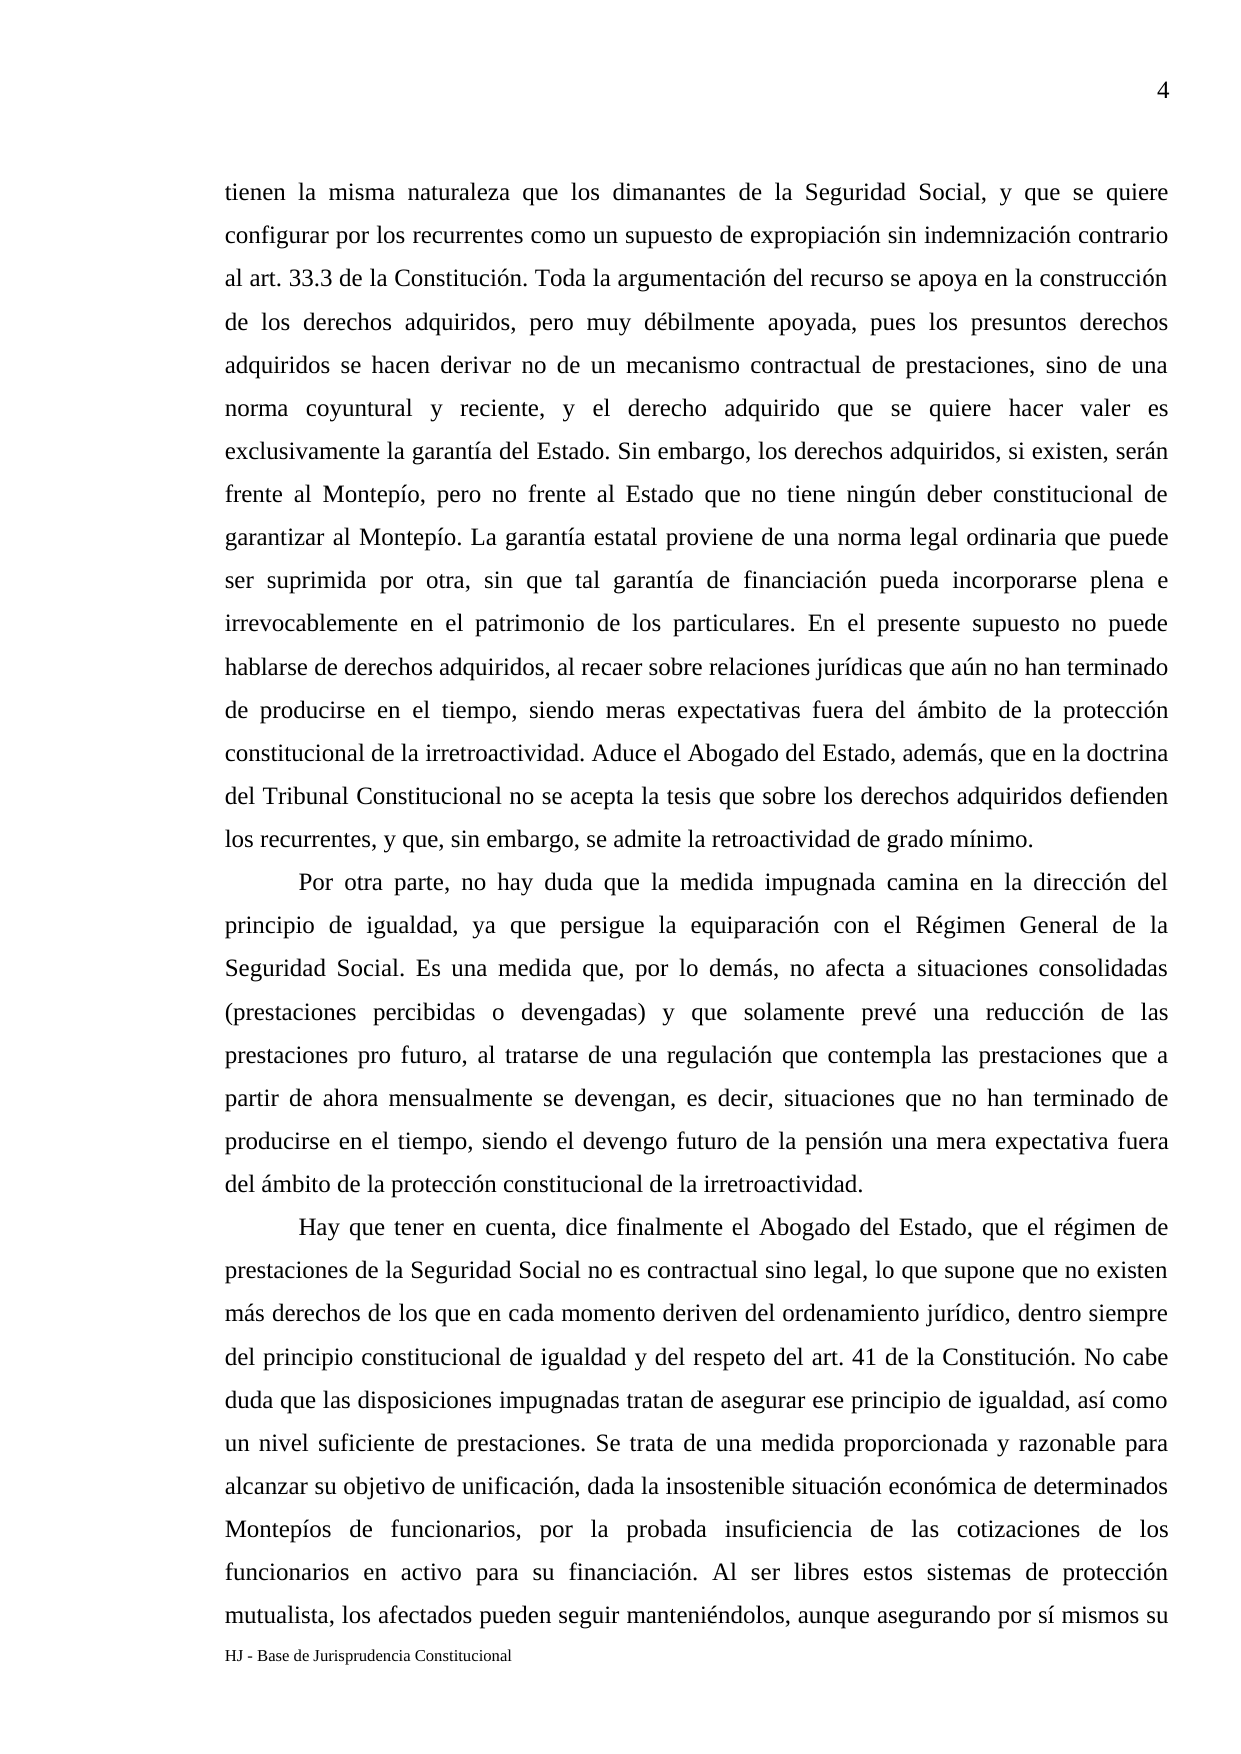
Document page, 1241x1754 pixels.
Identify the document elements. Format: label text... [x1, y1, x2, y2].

text Por otra parte, no hay duda que la medida impugnada camina en la dirección del principio de igualdad, ya que persigue la equiparación con el Régimen General de la Seguridad Social. Es una medida que, por lo demás, no afecta a situaciones consolidadas (prestaciones percibidas o devengadas) y que solamente prevé una reducción de las prestaciones pro futuro, al tratarse de una regulación que contempla las prestaciones que a partir de ahora mensualmente se devengan, es decir, situaciones que no han terminado de producirse en el tiempo, siendo el devengo futuro de la pensión una mera expectativa fuera del ámbito de la protección constitucional de la irretroactividad. [224, 867, 1169, 1198]
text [224, 1212, 1169, 1629]
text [224, 177, 1169, 853]
